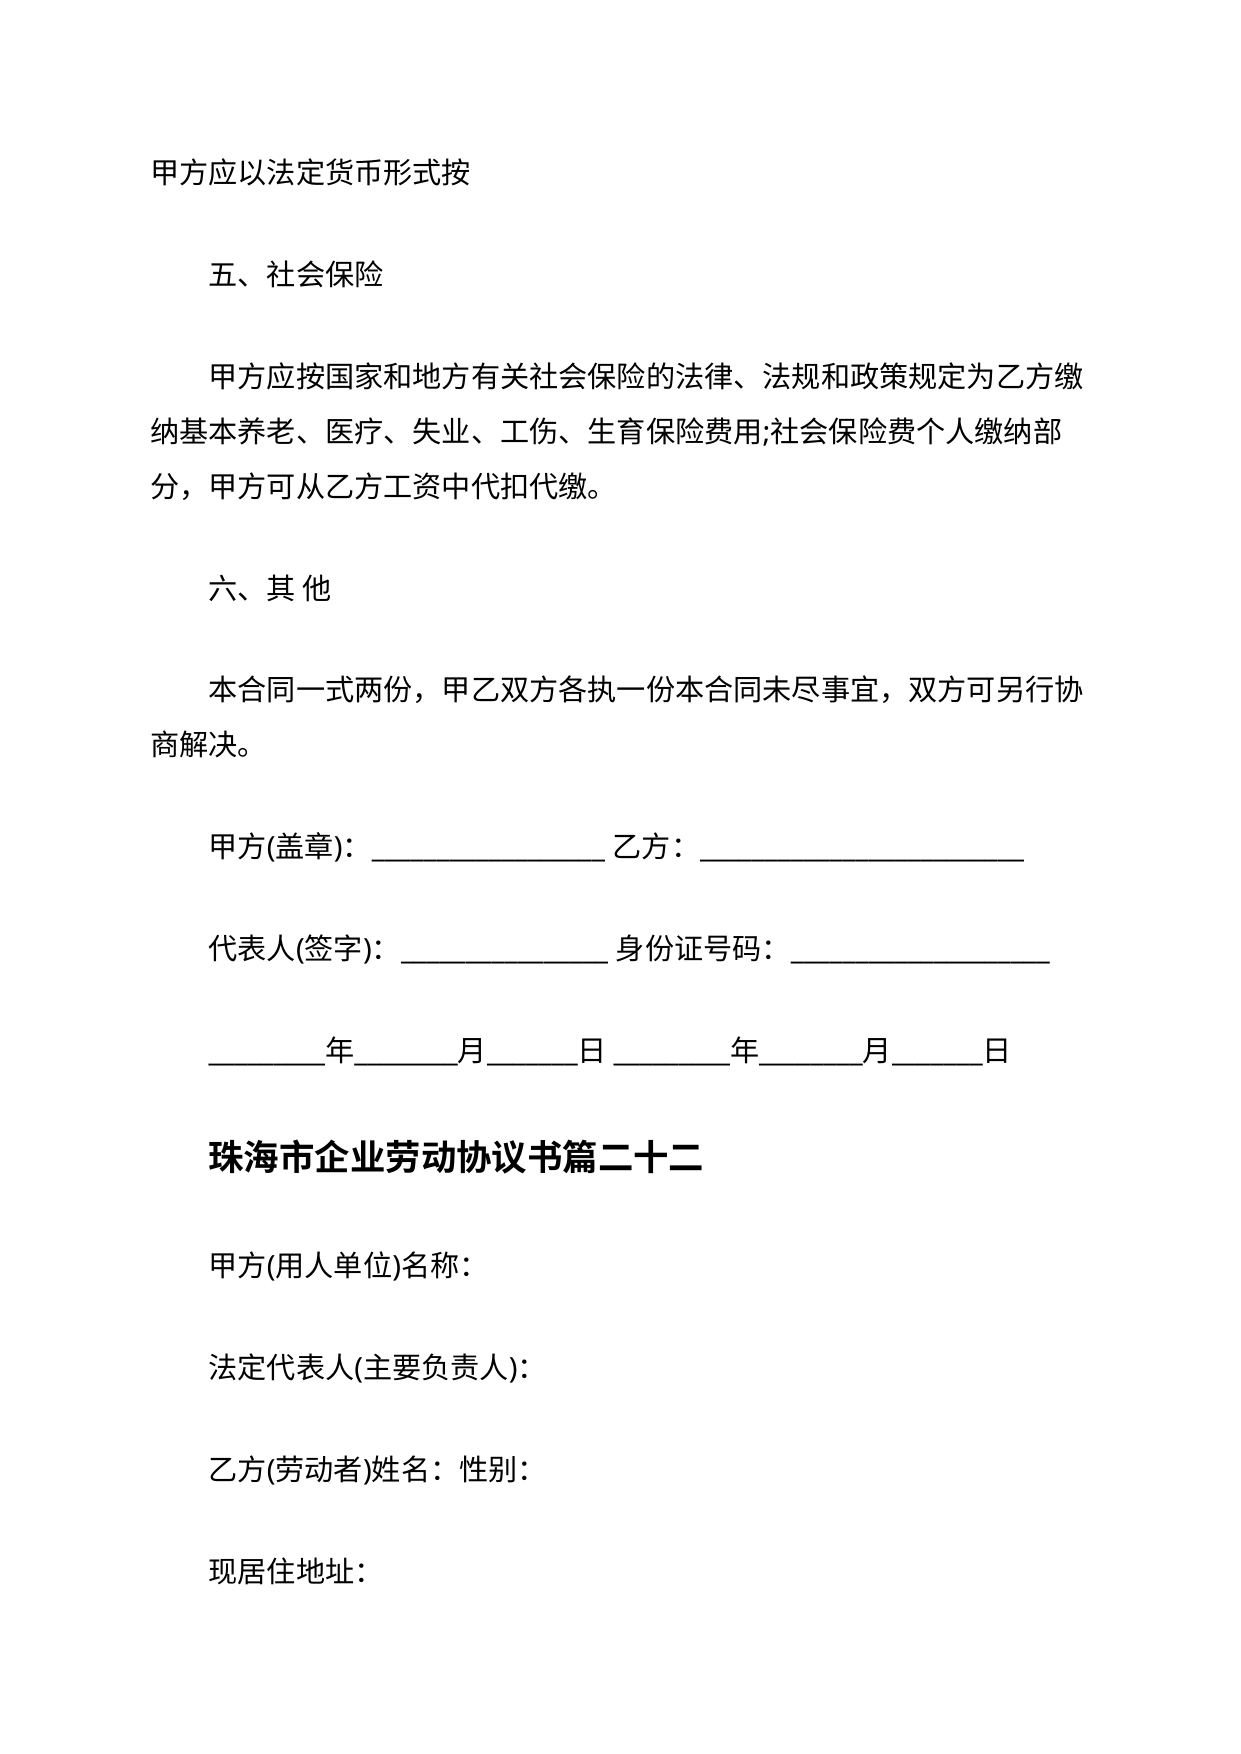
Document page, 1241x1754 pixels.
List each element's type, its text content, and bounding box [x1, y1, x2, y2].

text 甲方(用人单位)名称： [150, 1243, 1090, 1285]
text 乙方(劳动者)姓名：性别： [150, 1447, 1090, 1489]
text 六、其 他 [150, 565, 1090, 607]
text 甲方(盖章)：__________________ 乙方：_________________________ [150, 824, 1090, 866]
text 代表人(签字)：________________ 身份证号码：____________________ [150, 926, 1090, 968]
text 五、社会保险 [150, 252, 1090, 294]
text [150, 150, 1090, 192]
text 现居住地址： [150, 1549, 1090, 1591]
text 本合同一式两份，甲乙双方各执一份本合同未尽事宜，双方可另行协商解决。 [150, 667, 1090, 764]
text _________年________月_______日 _________年________月_______日 [150, 1028, 1090, 1070]
text 甲方应按国家和地方有关社会保险的法律、法规和政策规定为乙方缴纳基本养老、医疗、失业、工伤、生育保险费用;社会保险费个人缴纳部分，甲方可从乙方工资中代扣代缴。 [150, 353, 1090, 506]
text 法定代表人(主要负责人)： [150, 1345, 1090, 1387]
text 珠海市企业劳动协议书篇二十二 [150, 1129, 1090, 1181]
